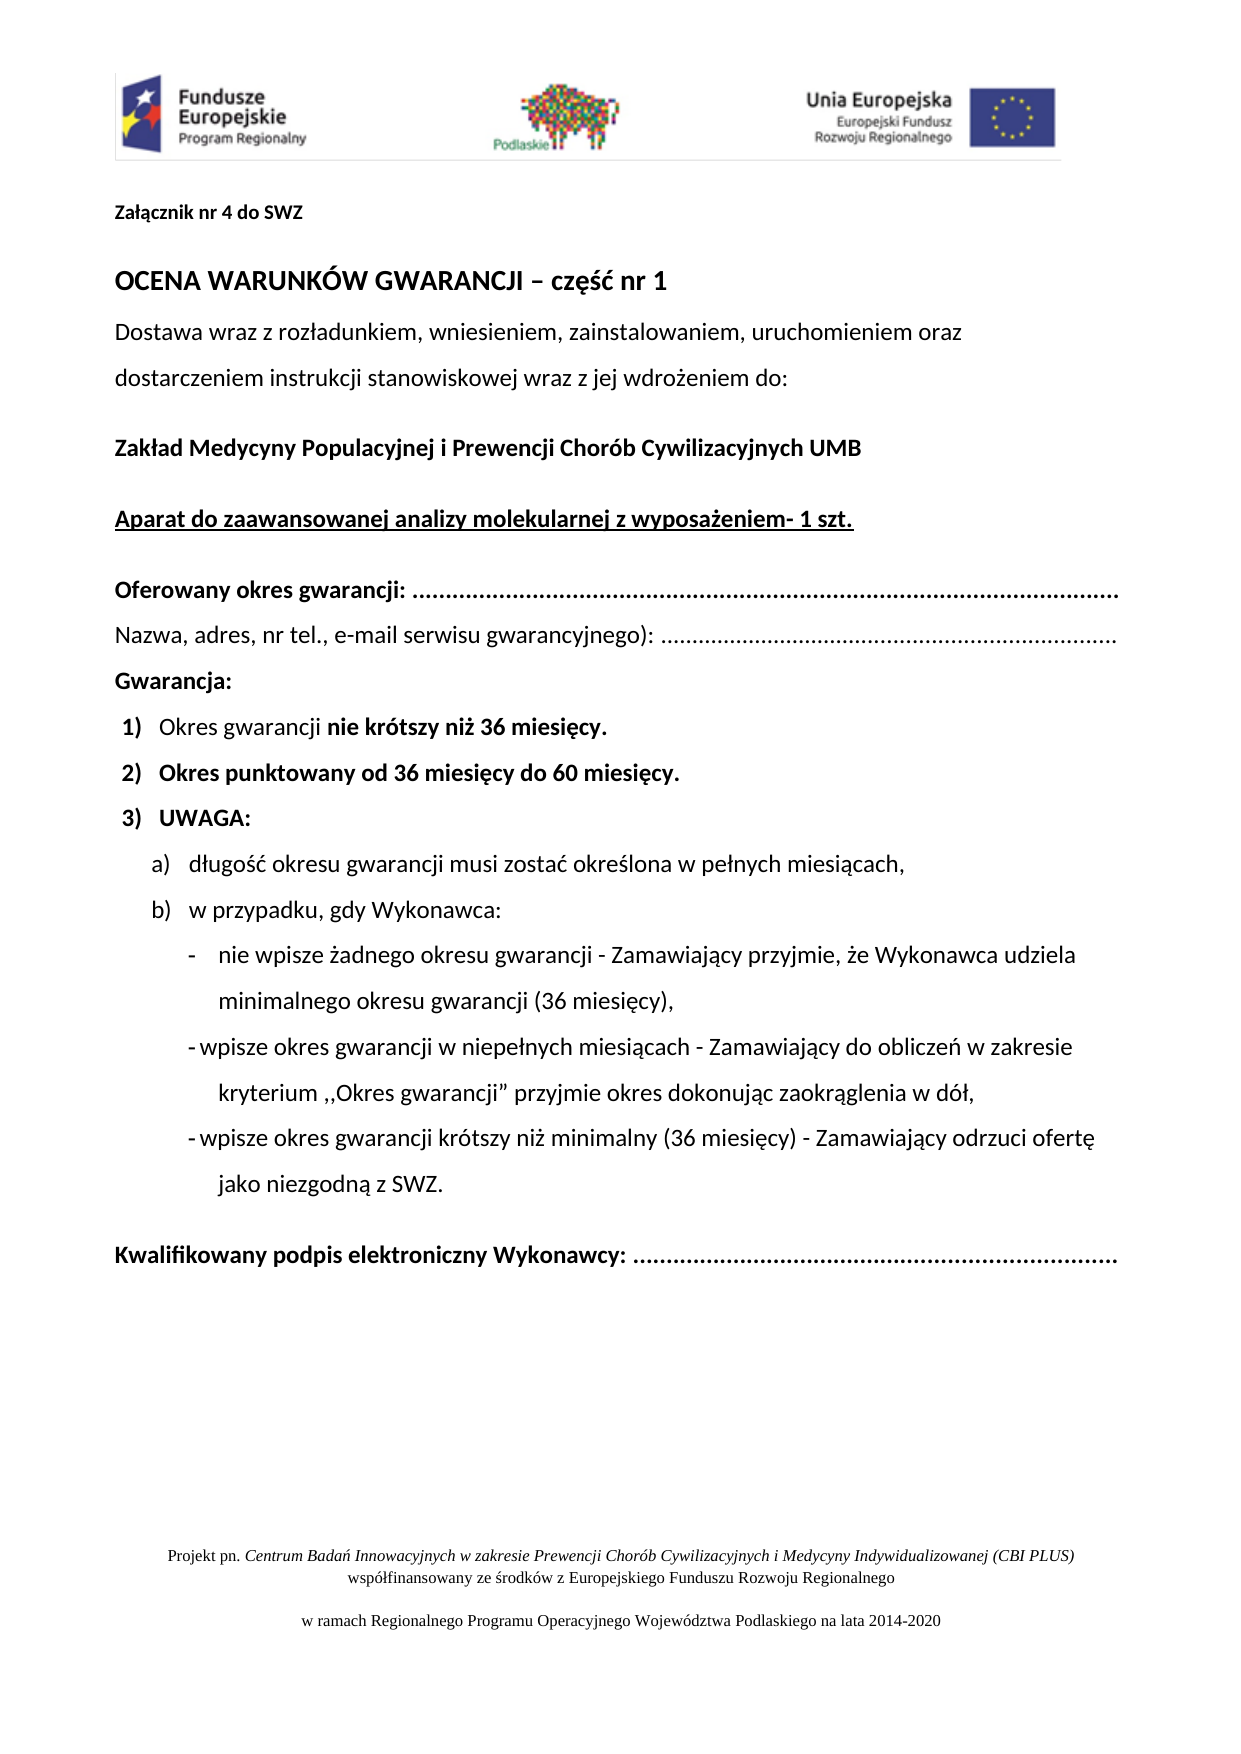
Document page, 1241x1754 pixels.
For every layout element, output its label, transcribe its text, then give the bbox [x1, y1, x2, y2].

list długość okresu gwarancji musi zostać określona w pełnych miesiącach, [151, 848, 1122, 879]
list wpisze okres gwarancji w niepełnych miesiącach - Zamawiający do obliczeń w zakresie kryterium ,,Okres gwarancji” przyjmie okres dokonując zaokrąglenia w dół, [188, 1031, 1123, 1107]
text Oferowany okres gwarancji: [114, 574, 1091, 604]
list Okres gwarancji nie krótszy niż 36 miesięcy. [121, 711, 1128, 742]
list nie wpisze żadnego okresu gwarancji - Zamawiający przyjmie, że Wykonawca udziela minimalnego okresu gwarancji (36 miesięcy), [188, 940, 1123, 1016]
text Kwalifikowany podpis elektroniczny Wykonawcy: [114, 1239, 1084, 1269]
text Zakład Medycyny Populacyjnej i Prewencji Chorób Cywilizacyjnych UMB [114, 432, 1091, 463]
text Gwarancja: [114, 665, 1128, 696]
text Dostawa wraz z rozładunkiem, wniesieniem, zainstalowaniem, uruchomieniem oraz dostarczeniem instrukcji stanowiskowej wraz z jej wdrożeniem do: [114, 316, 1081, 392]
list Okres punktowany od 36 miesięcy do 60 miesięcy. [121, 757, 1082, 787]
list UWAGA: [121, 802, 1082, 833]
text Aparat do zaawansowanej analizy molekularnej z wyposażeniem- 1 szt. [114, 503, 1091, 534]
text OCENA WARUNKÓW GWARANCJI – część nr 1 [114, 262, 1091, 298]
text Nazwa, adres, nr tel., e-mail serwisu gwarancyjnego): [114, 619, 1128, 650]
list w przypadku, gdy Wykonawca: [151, 894, 1128, 924]
list wpisze okres gwarancji krótszy niż minimalny (36 miesięcy) - Zamawiający odrzuci ofertę jako niezgodną z SWZ. [188, 1123, 1123, 1199]
text Załącznik nr 4 do SWZ [114, 199, 1093, 225]
picture [114, 73, 1062, 162]
